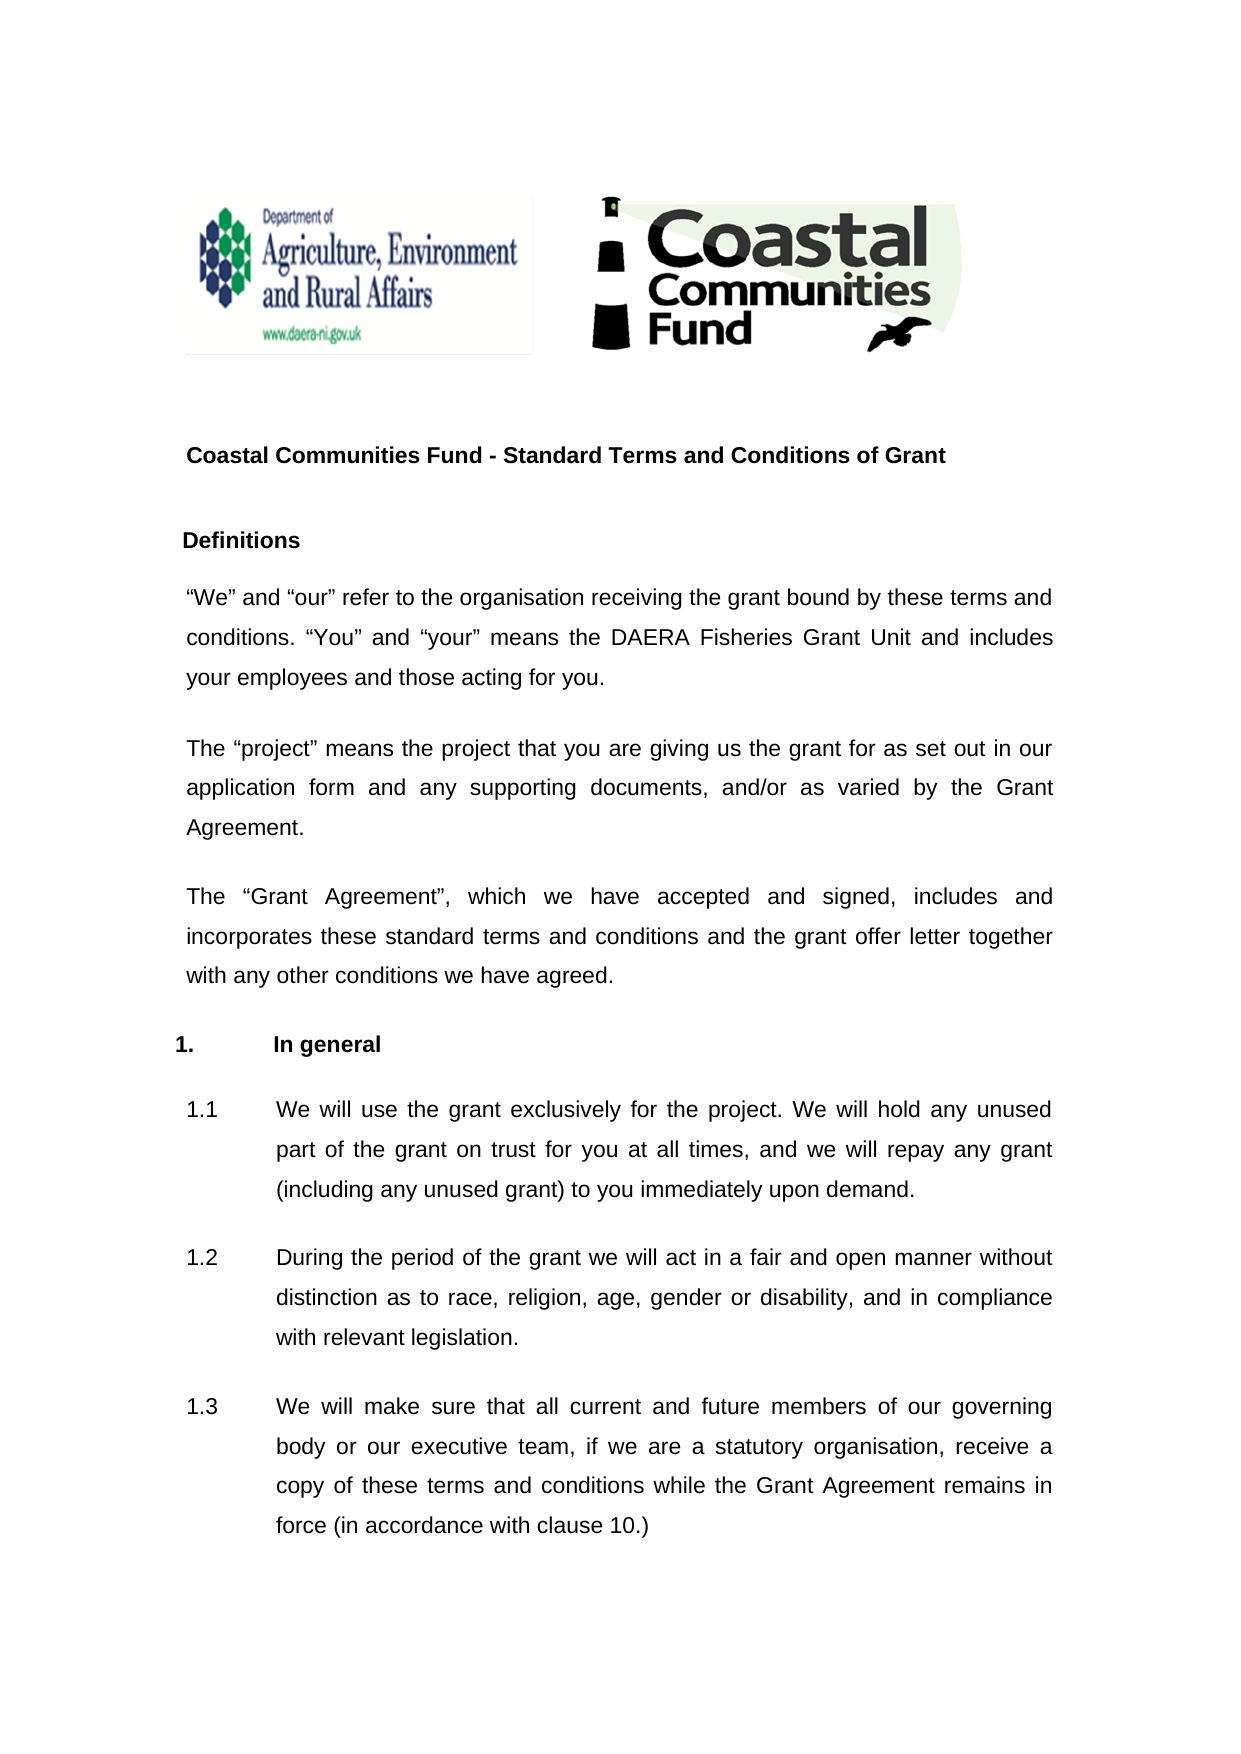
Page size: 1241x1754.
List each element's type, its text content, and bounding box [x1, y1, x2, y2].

subtitle 1. In general [175, 1031, 1054, 1057]
picture [186, 148, 1022, 355]
text Definitions [175, 527, 1054, 554]
text “We” and “our” refer to the organisation receiving the grant bound by these terms and conditions. “You” and “your” means the DAERA Fisheries Grant Unit and includes your employees and those acting for you. [186, 584, 1054, 690]
text 1.1 We will use the grant exclusively for the project. We will hold any unused part of the grant on trust for you at all times, and we will repay any grant (including any unused grant) to you immediately upon demand. [186, 1096, 1054, 1202]
text 1.3 We will make sure that all current and future members of our governing body or our executive team, if we are a statutory organisation, receive a copy of these terms and conditions while the Grant Agreement remains in force (in accordance with clause 10.) [186, 1393, 1054, 1538]
text 1.2 During the period of the grant we will act in a fair and open manner without distinction as to race, religion, age, gender or disability, and in compliance with relevant legislation. [186, 1244, 1054, 1350]
text Coastal Communities Fund - Standard Terms and Conditions of Grant [186, 442, 1054, 468]
text The “project” means the project that you are giving us the grant for as set out in our application form and any supporting documents, and/or as varied by the Grant Agreement. [186, 734, 1054, 841]
text The “Grant Agreement”, which we have accepted and signed, includes and incorporates these standard terms and conditions and the grant offer letter together with any other conditions we have agreed. [186, 883, 1054, 989]
